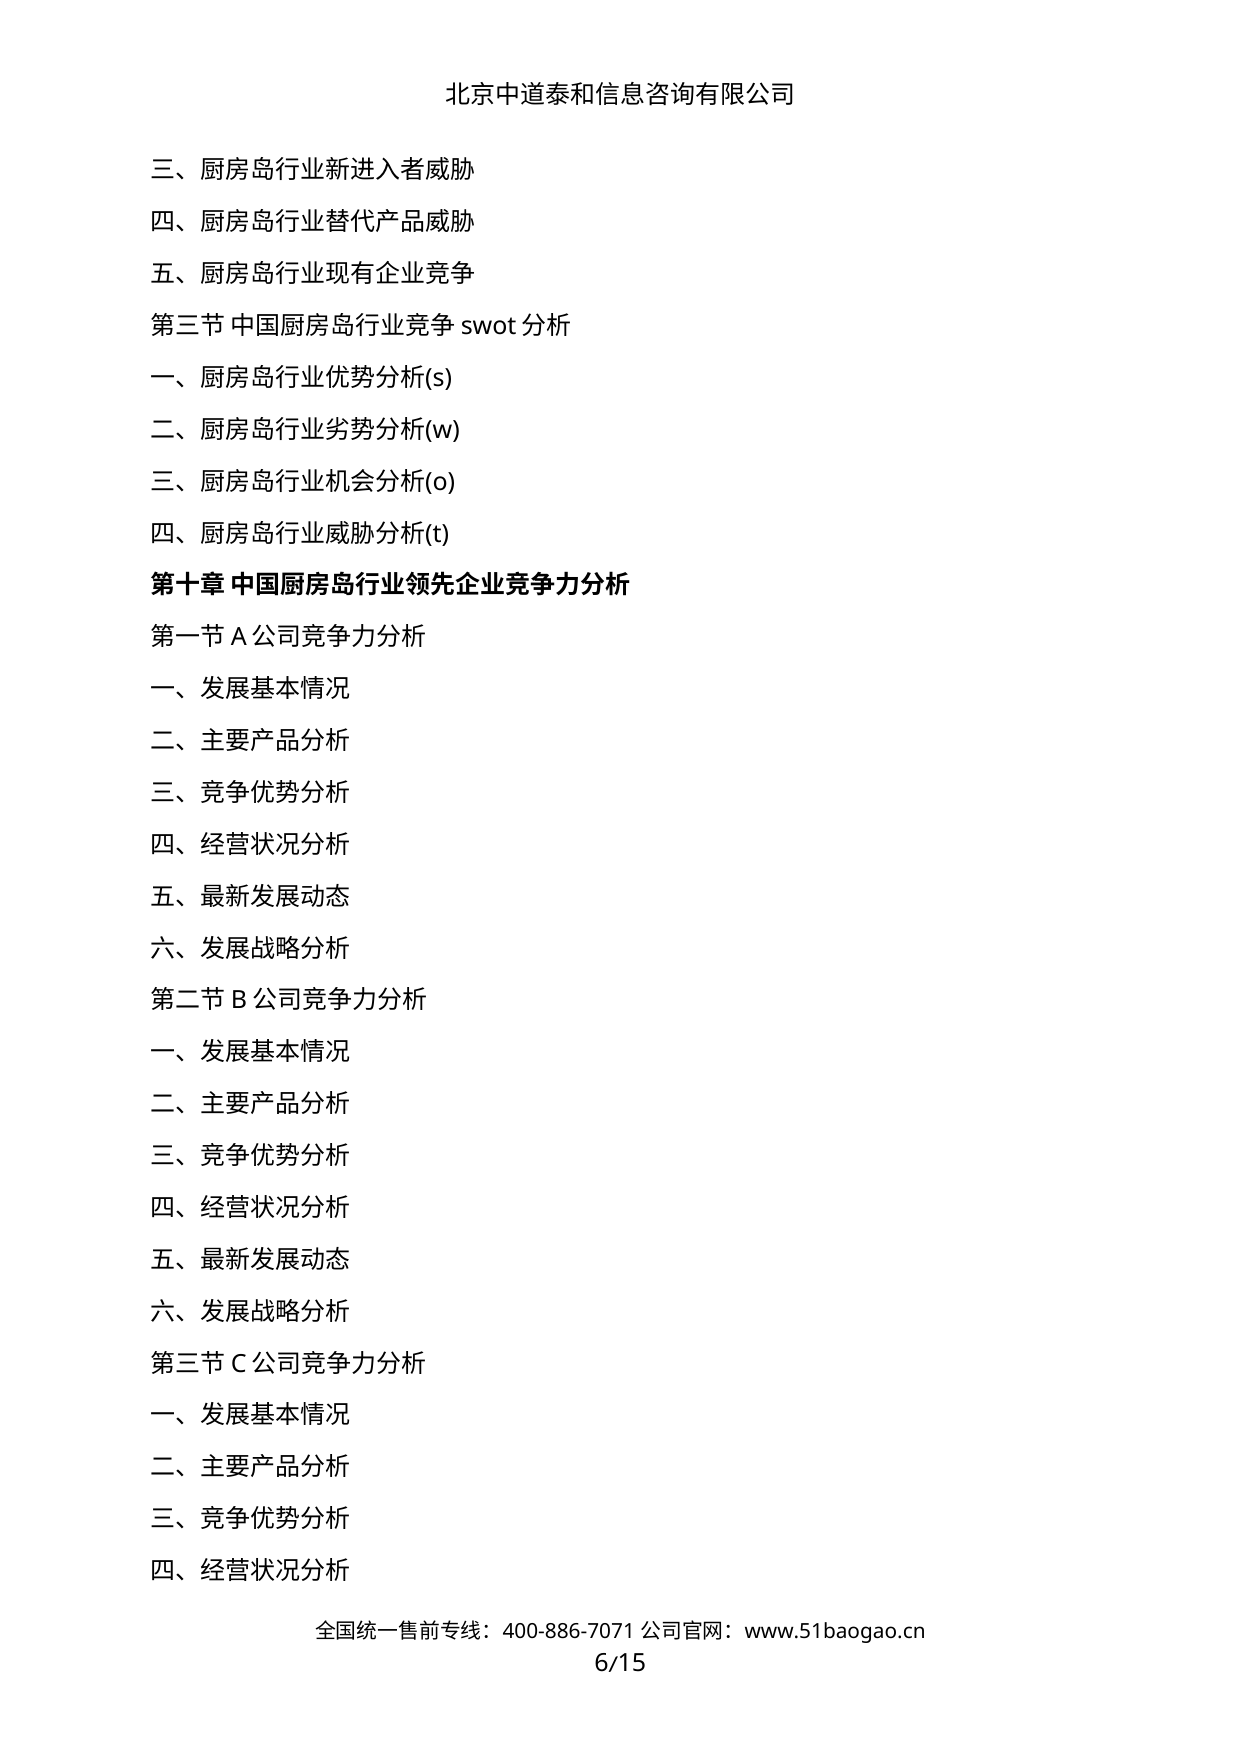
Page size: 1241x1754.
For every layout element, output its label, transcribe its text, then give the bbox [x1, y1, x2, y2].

text 四、厨房岛行业威胁分析(t) [150, 513, 1090, 549]
text 第三节 中国厨房岛行业竞争swot分析 [150, 306, 1090, 342]
text 第二节 B公司竞争力分析 [150, 980, 1090, 1016]
text 一、发展基本情况 [150, 669, 1090, 705]
text 二、厨房岛行业劣势分析(w) [150, 409, 1090, 446]
text 五、最新发展动态 [150, 876, 1090, 912]
text 二、主要产品分析 [150, 1447, 1090, 1483]
text 三、竞争优势分析 [150, 1499, 1090, 1535]
text 五、最新发展动态 [150, 1239, 1090, 1276]
text 一、发展基本情况 [150, 1395, 1090, 1431]
text 六、发展战略分析 [150, 928, 1090, 964]
text 三、竞争优势分析 [150, 1136, 1090, 1172]
text 第十章 中国厨房岛行业领先企业竞争力分析 [150, 565, 1090, 601]
text 三、竞争优势分析 [150, 772, 1090, 809]
text 五、厨房岛行业现有企业竞争 [150, 254, 1090, 290]
text 一、厨房岛行业优势分析(s) [150, 357, 1090, 394]
text 二、主要产品分析 [150, 1084, 1090, 1120]
text 四、经营状况分析 [150, 1187, 1090, 1224]
text 三、厨房岛行业新进入者威胁 [150, 150, 1090, 186]
text 一、发展基本情况 [150, 1032, 1090, 1068]
text 四、厨房岛行业替代产品威胁 [150, 202, 1090, 238]
text 四、经营状况分析 [150, 1551, 1090, 1587]
text 第三节 C公司竞争力分析 [150, 1343, 1090, 1379]
text 四、经营状况分析 [150, 824, 1090, 861]
text 第一节 A公司竞争力分析 [150, 617, 1090, 653]
text 二、主要产品分析 [150, 721, 1090, 757]
text 三、厨房岛行业机会分析(o) [150, 461, 1090, 497]
text 六、发展战略分析 [150, 1291, 1090, 1327]
